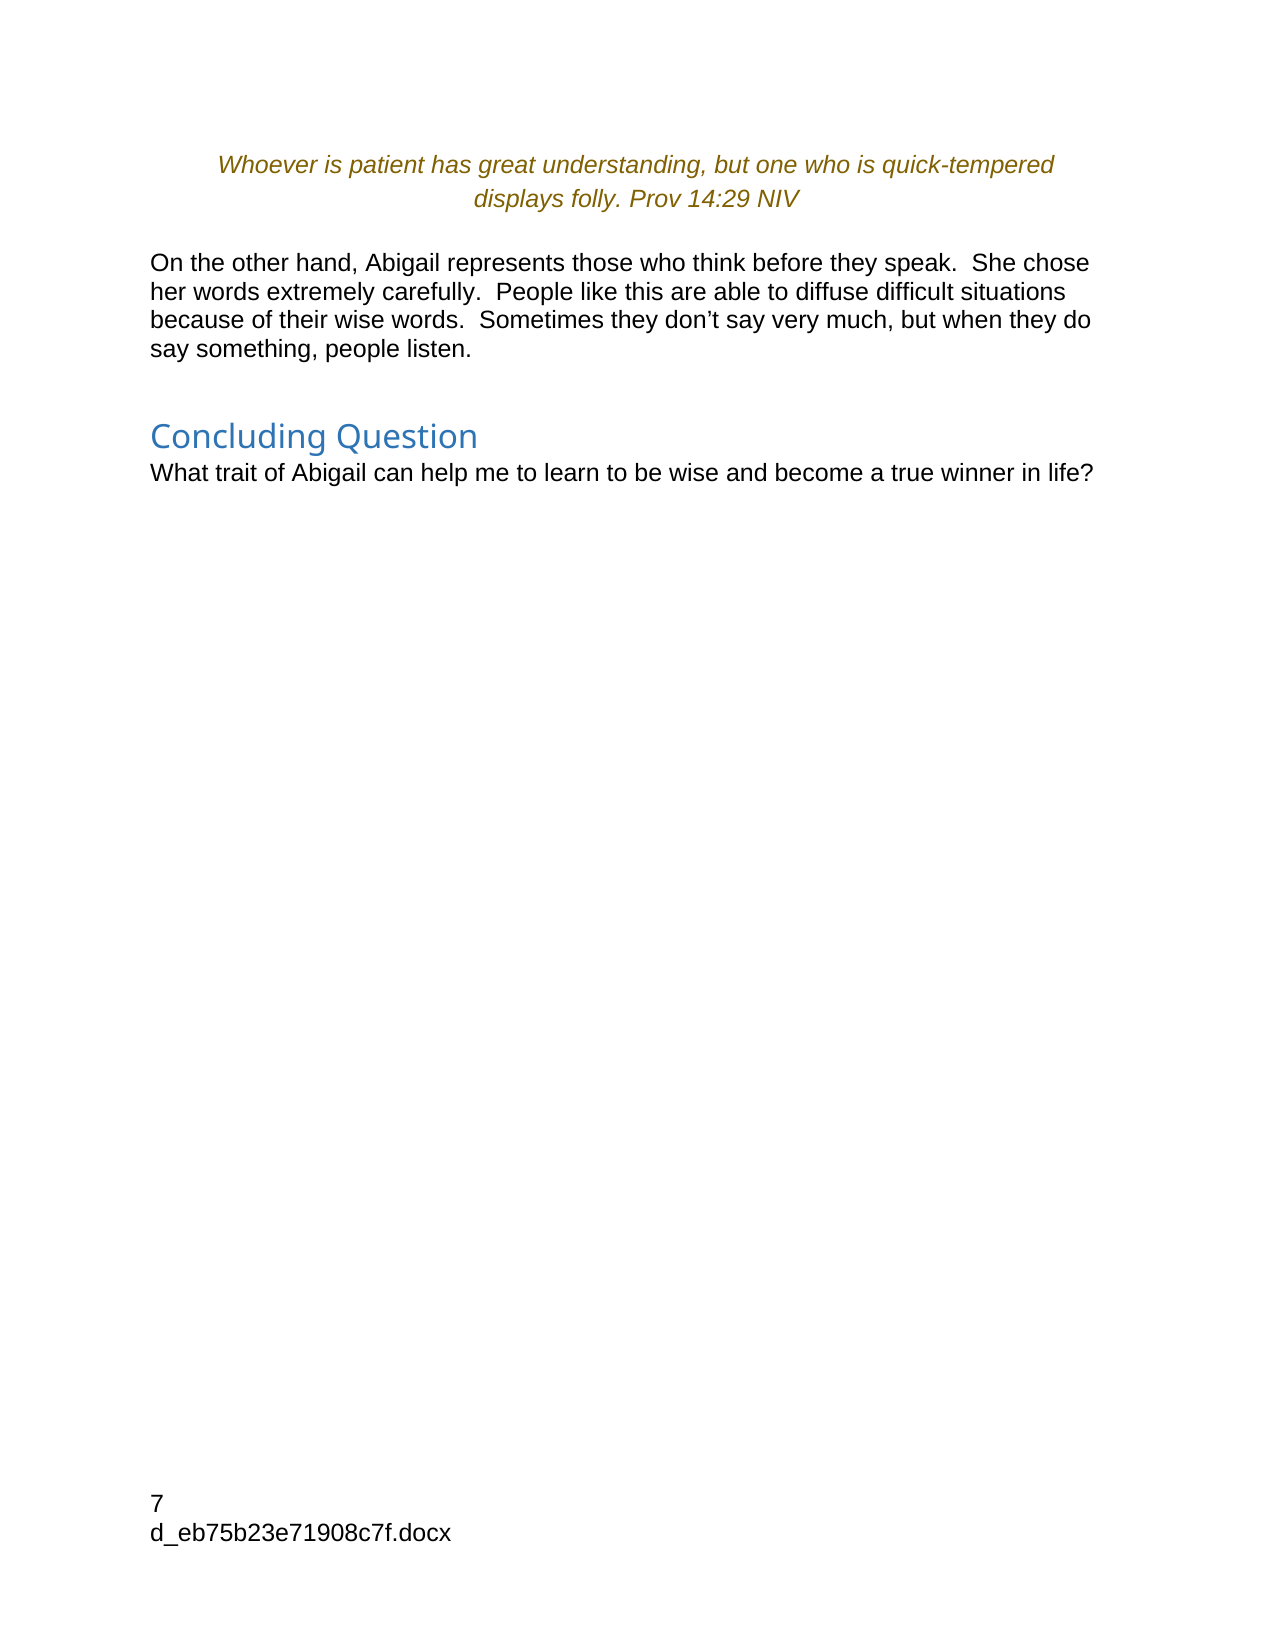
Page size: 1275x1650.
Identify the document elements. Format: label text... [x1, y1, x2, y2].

text Whoever is patient has great understanding, but one who is quick-tempered displays folly. Prov 14:29 NIV [195, 150, 1080, 213]
text On the other hand, Abigail represents those who think before they speak. She chose her words extremely carefully. People like this are able to diffuse difficult situations because of their wise words. Sometimes they don’t say very much, but when they do say something, people listen. [150, 248, 1125, 363]
text What trait of Abigail can help me to learn to be wise and become a true winner in life? [150, 458, 1125, 487]
subtitle Concluding Question [150, 413, 1125, 458]
